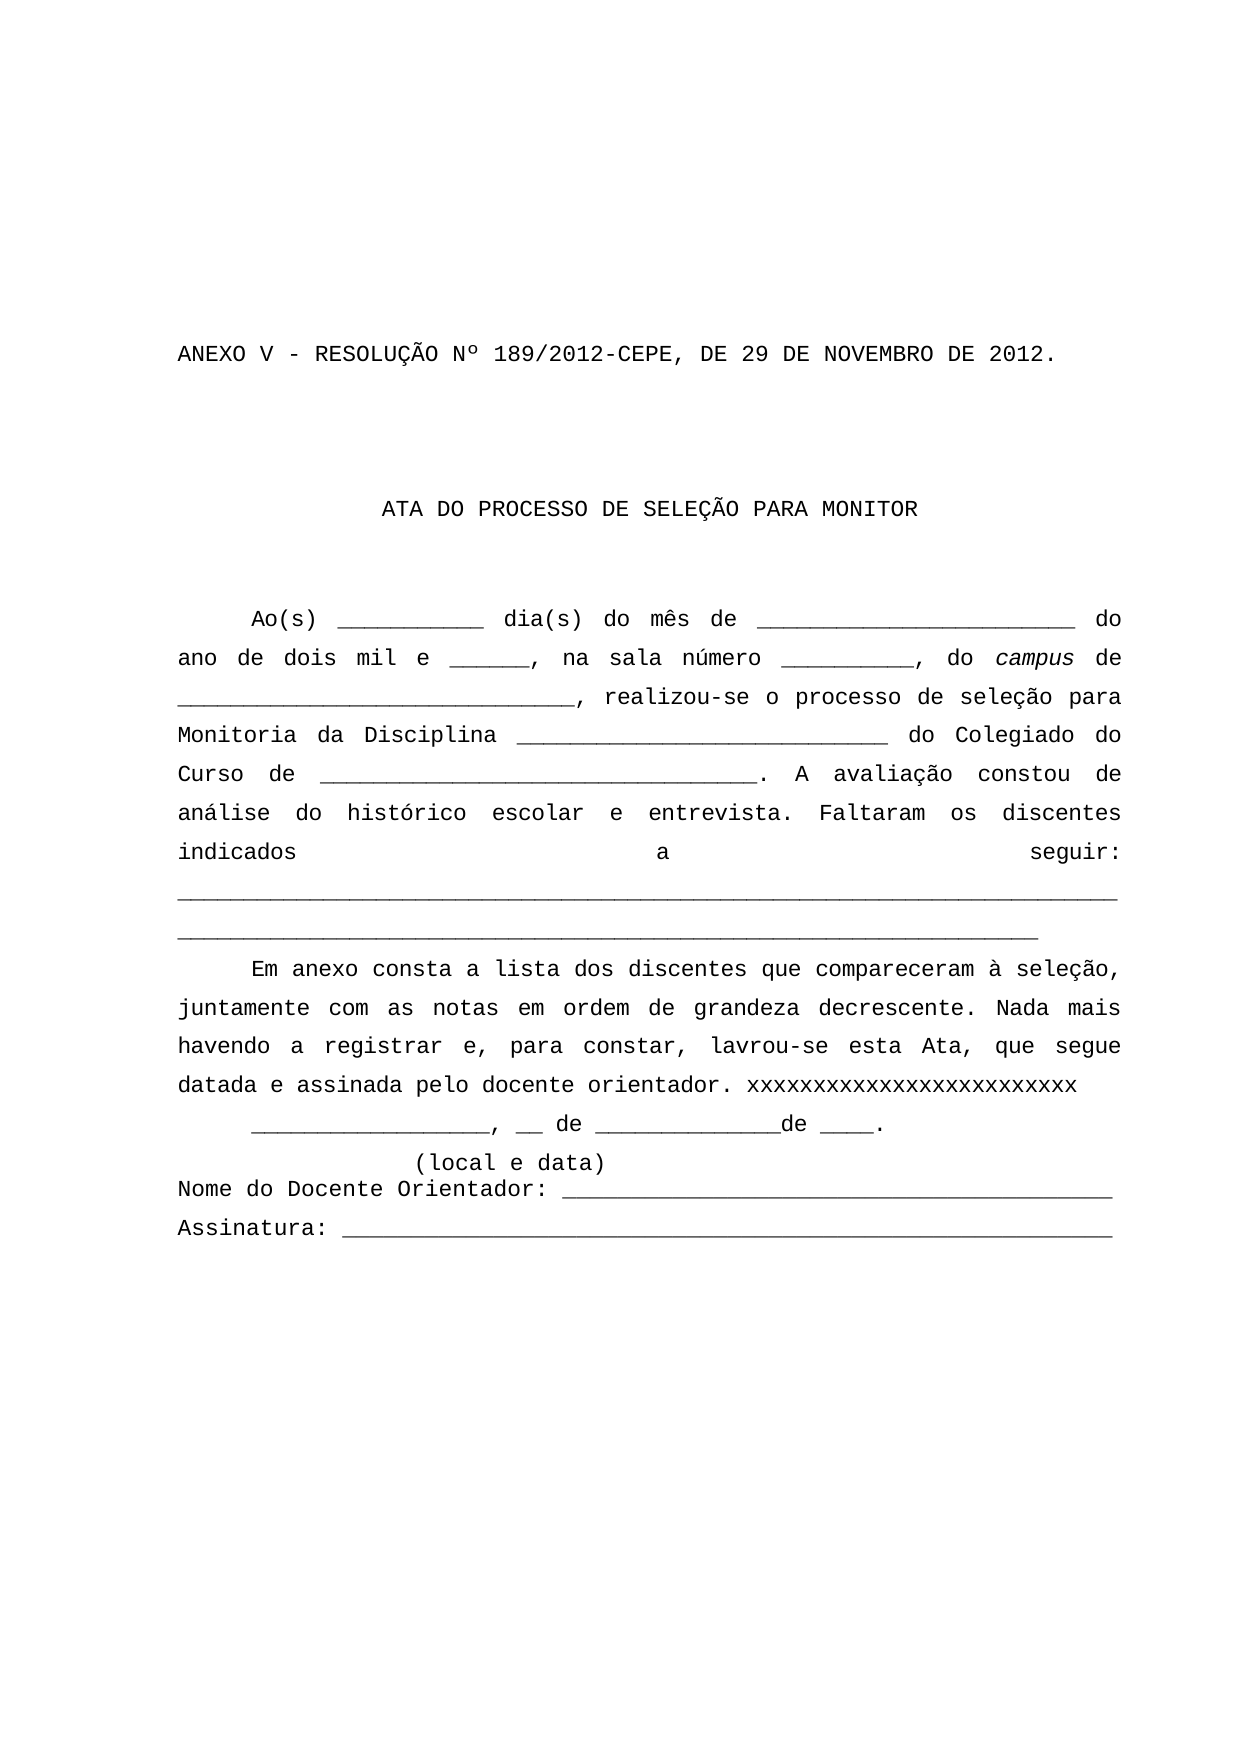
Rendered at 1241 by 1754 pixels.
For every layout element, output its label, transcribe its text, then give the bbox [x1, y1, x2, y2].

text Nome do Docente Orientador: ________________________________________ [177, 1177, 1122, 1203]
text __________________, __ de ______________de ____. [177, 1112, 1122, 1138]
text (local e data) [177, 1151, 1122, 1177]
text Em anexo consta a lista dos discentes que compareceram à seleção, juntamente com as notas em ordem de grandeza decrescente. Nada mais havendo a registrar e, para constar, lavrou-se esta Ata, que segue datada e assinada pelo docente orientador. xxxxxxxxxxxxxxxxxxxxxxxxx [177, 957, 1122, 1099]
subtitle ATA DO PROCESSO DE SELEÇÃO PARA MONITOR [177, 497, 1122, 523]
text Assinatura: ________________________________________________________ [177, 1216, 1122, 1242]
text ANEXO V - RESOLUÇÃO Nº 189/2012-CEPE, DE 29 DE NOVEMBRO DE 2012. [177, 343, 1122, 368]
text Ao(s) ___________ dia(s) do mês de ________________________ do ano de dois mil e ______, na sala número __________, do campus de ______________________________, realizou-se o processo de seleção para Monitoria da Disciplina ____________________________ do Colegiado do Curso de _________________________________. A avaliação constou de análise do histórico escolar e entrevista. Faltaram os discentes indicados a seguir: ________________________________________________________________________________________________________________________________________ [177, 607, 1122, 944]
